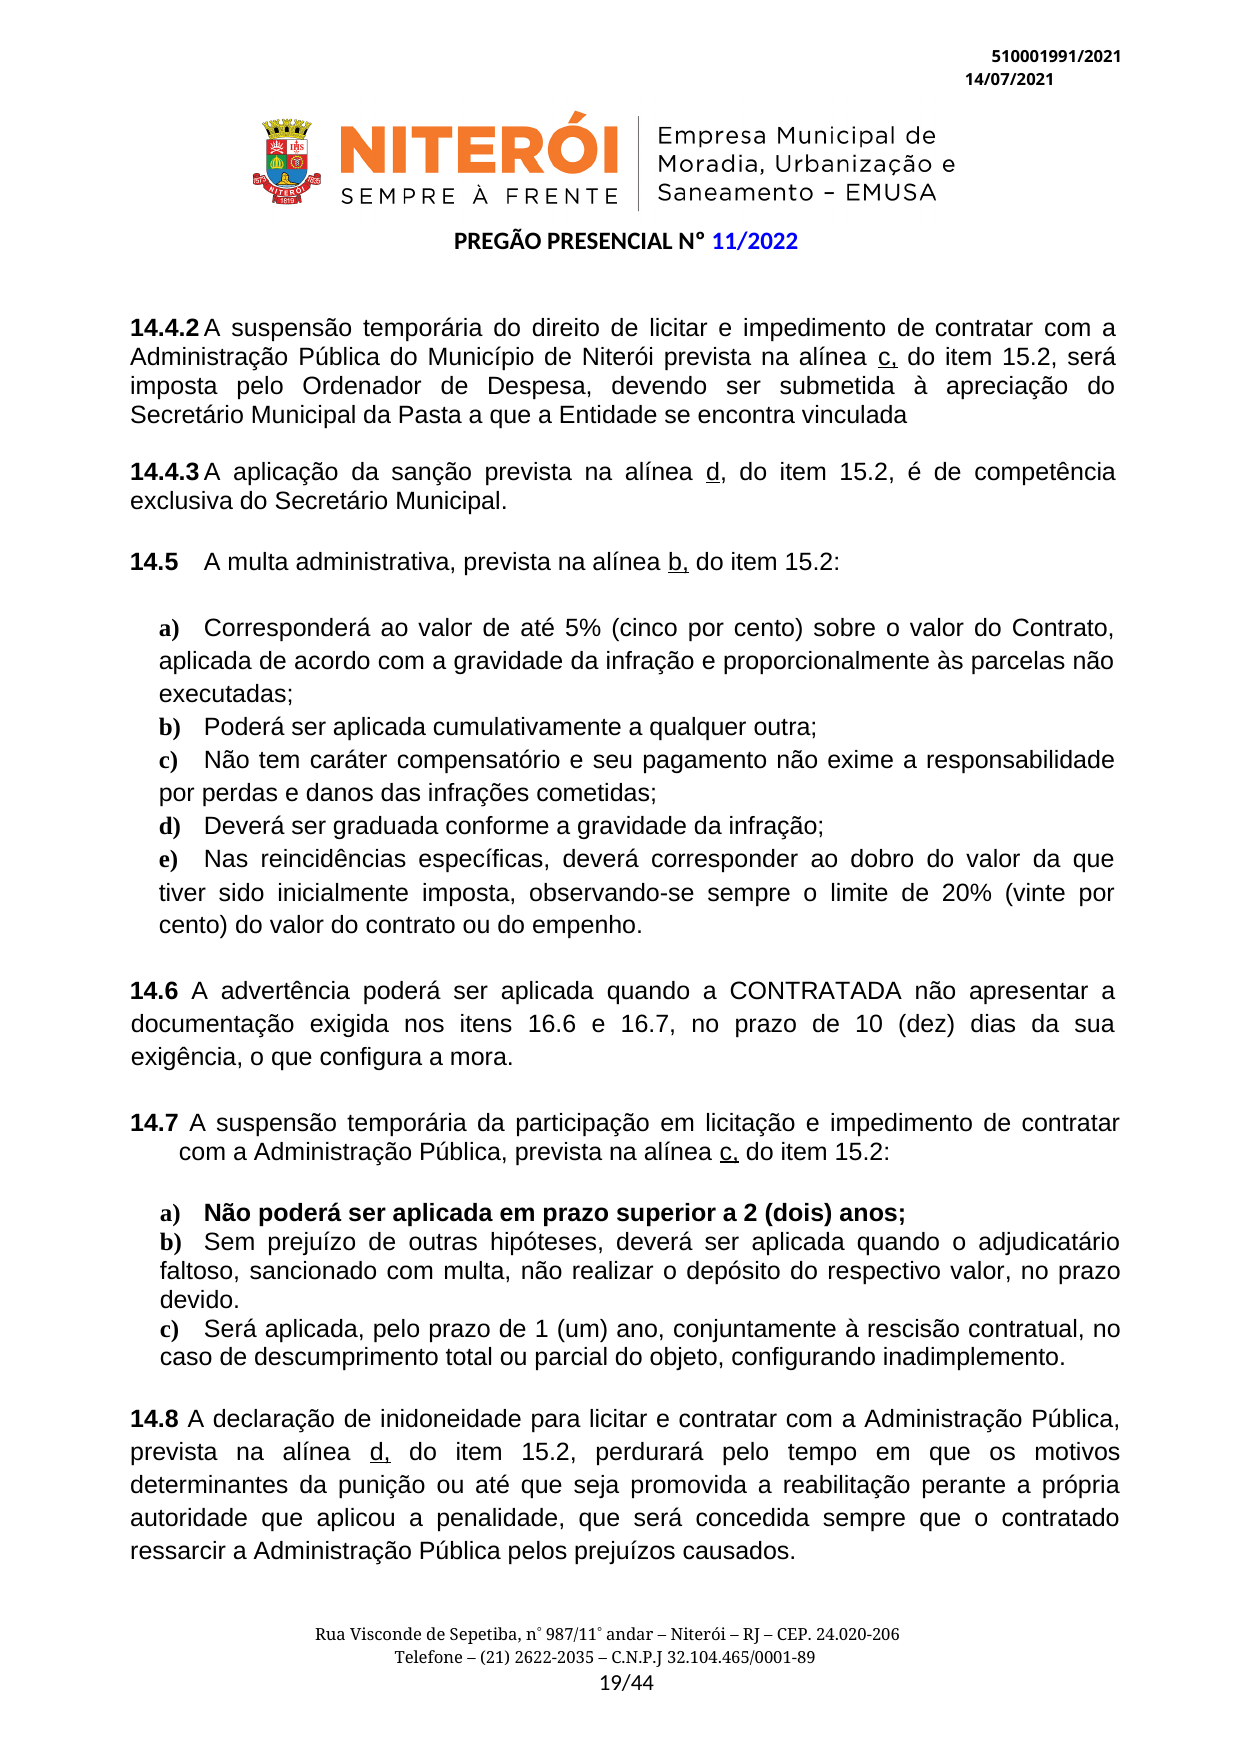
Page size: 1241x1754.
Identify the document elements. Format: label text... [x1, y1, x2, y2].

subtitle Não poderá ser aplicada em prazo superior a 2 (dois) anos; [159, 1198, 1122, 1227]
subtitle Será aplicada, pelo prazo de 1 (um) ano, conjuntamente à rescisão contratual, no caso de descumprimento total ou parcial do objeto, configurando inadimplemento. [159, 1313, 1122, 1371]
list Deverá ser graduada conforme a gravidade da infração; [158, 811, 1116, 840]
subtitle Sem prejuízo de outras hipóteses, deverá ser aplicada quando o adjudicatário faltoso, sancionado com multa, não realizar o depósito do respectivo valor, no prazo devido. [159, 1227, 1122, 1313]
list A suspensão temporária da participação em licitação e impedimento de contratar com a Administração Pública, prevista na alínea c, do item 15.2: [130, 1108, 1122, 1165]
text 14.6 A advertência poderá ser aplicada quando a CONTRATADA não apresentar a documentação exigida nos itens 16.6 e 16.7, no prazo de 10 (dez) dias da sua exigência, o que configura a mora. [129, 976, 1116, 1071]
list A suspensão temporária do direito de licitar e impedimento de contratar com a Administração Pública do Município de Niterói prevista na alínea c, do item 15.2, será imposta pelo Ordenador de Despesa, devendo ser submetida à apreciação do Secretário Municipal da Pasta a que a Entidade se encontra vinculada [130, 313, 1116, 428]
list Corresponderá ao valor de até 5% (cinco por cento) sobre o valor do Contrato, aplicada de acordo com a gravidade da infração e proporcionalmente às parcelas não executadas; [158, 613, 1116, 708]
list Nas reincidências específicas, deverá corresponder ao dobro do valor da que tiver sido inicialmente imposta, observando-se sempre o limite de 20% (vinte por cento) do valor do contrato ou do empenho. [158, 844, 1116, 939]
picture [228, 89, 965, 226]
list Poderá ser aplicada cumulativamente a qualquer outra; [158, 712, 1116, 741]
text 14.5 A multa administrativa, prevista na alínea b, do item 15.2: [129, 547, 1116, 576]
list Não tem caráter compensatório e seu pagamento não exime a responsabilidade por perdas e danos das infrações cometidas; [158, 745, 1116, 807]
list A aplicação da sanção prevista na alínea d, do item 15.2, é de competência exclusiva do Secretário Municipal. [130, 457, 1116, 514]
text 14.8 A declaração de inidoneidade para licitar e contratar com a Administração Pública, prevista na alínea d, do item 15.2, perdurará pelo tempo em que os motivos determinantes da punição ou até que seja promovida a reabilitação perante a própria autoridade que aplicou a penalidade, que será concedida sempre que o contratado ressarcir a Administração Pública pelos prejuízos causados. [130, 1404, 1122, 1565]
